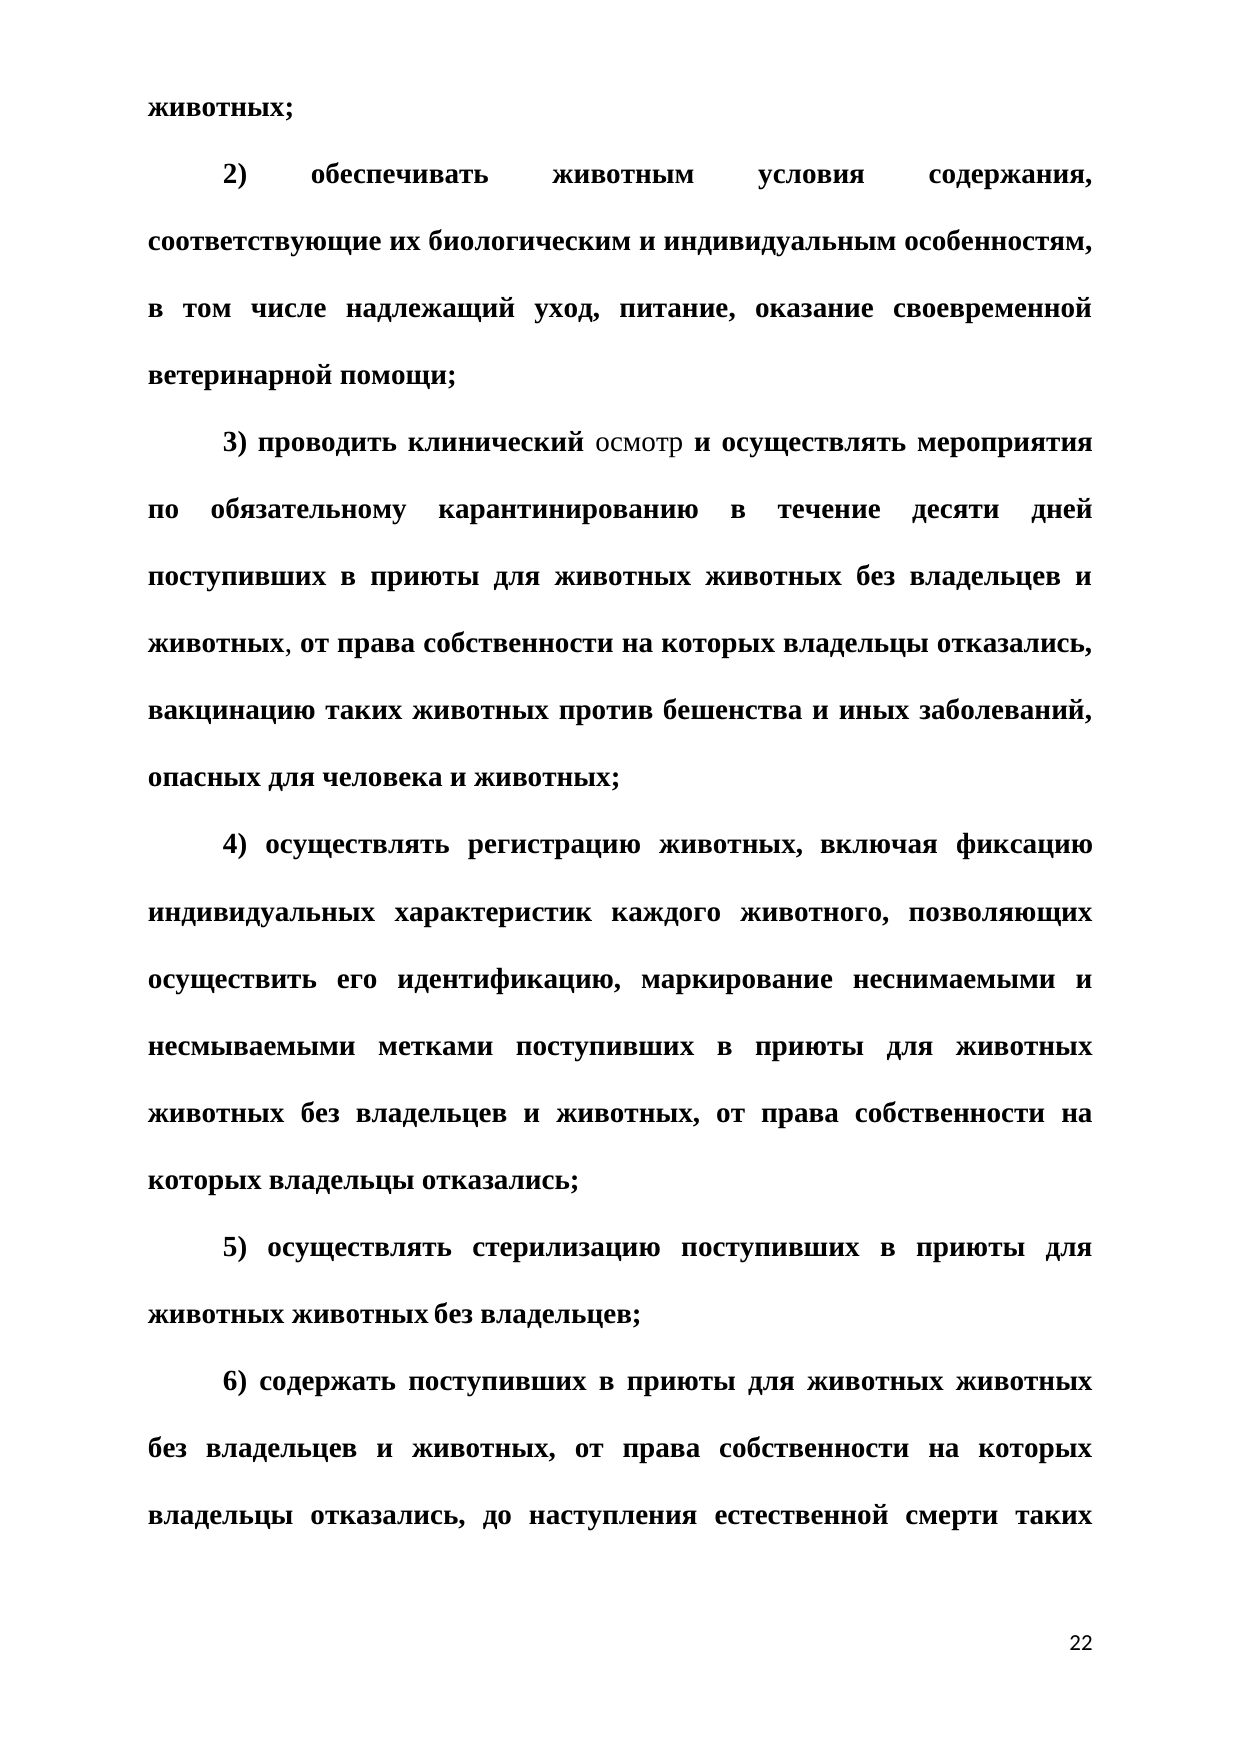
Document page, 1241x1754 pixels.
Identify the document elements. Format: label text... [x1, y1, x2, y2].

text 4) осуществлять регистрацию животных, включая фиксацию индивидуальных характеристик каждого животного, позволяющих осуществить его идентификацию, маркирование неснимаемыми и несмываемыми метками поступивших в приюты для животных животных без владельцев и животных, от права собственности на которых владельцы отказались; [148, 827, 1093, 1196]
text 3) проводить клинический осмотр и осуществлять мероприятия по обязательному карантинированию в течение десяти дней поступивших в приюты для животных животных без владельцев и животных, от права собственности на которых владельцы отказались, вакцинацию таких животных против бешенства и иных заболеваний, опасных для человека и животных; [148, 424, 1093, 793]
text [148, 1363, 1093, 1531]
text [148, 89, 1093, 122]
text 2) обеспечивать животным условия содержания, соответствующие их биологическим и индивидуальным особенностям, в том числе надлежащий уход, питание, оказание своевременной ветеринарной помощи; [148, 156, 1093, 391]
text 5) осуществлять стерилизацию поступивших в приюты для животных животных без владельцев; [148, 1229, 1093, 1330]
